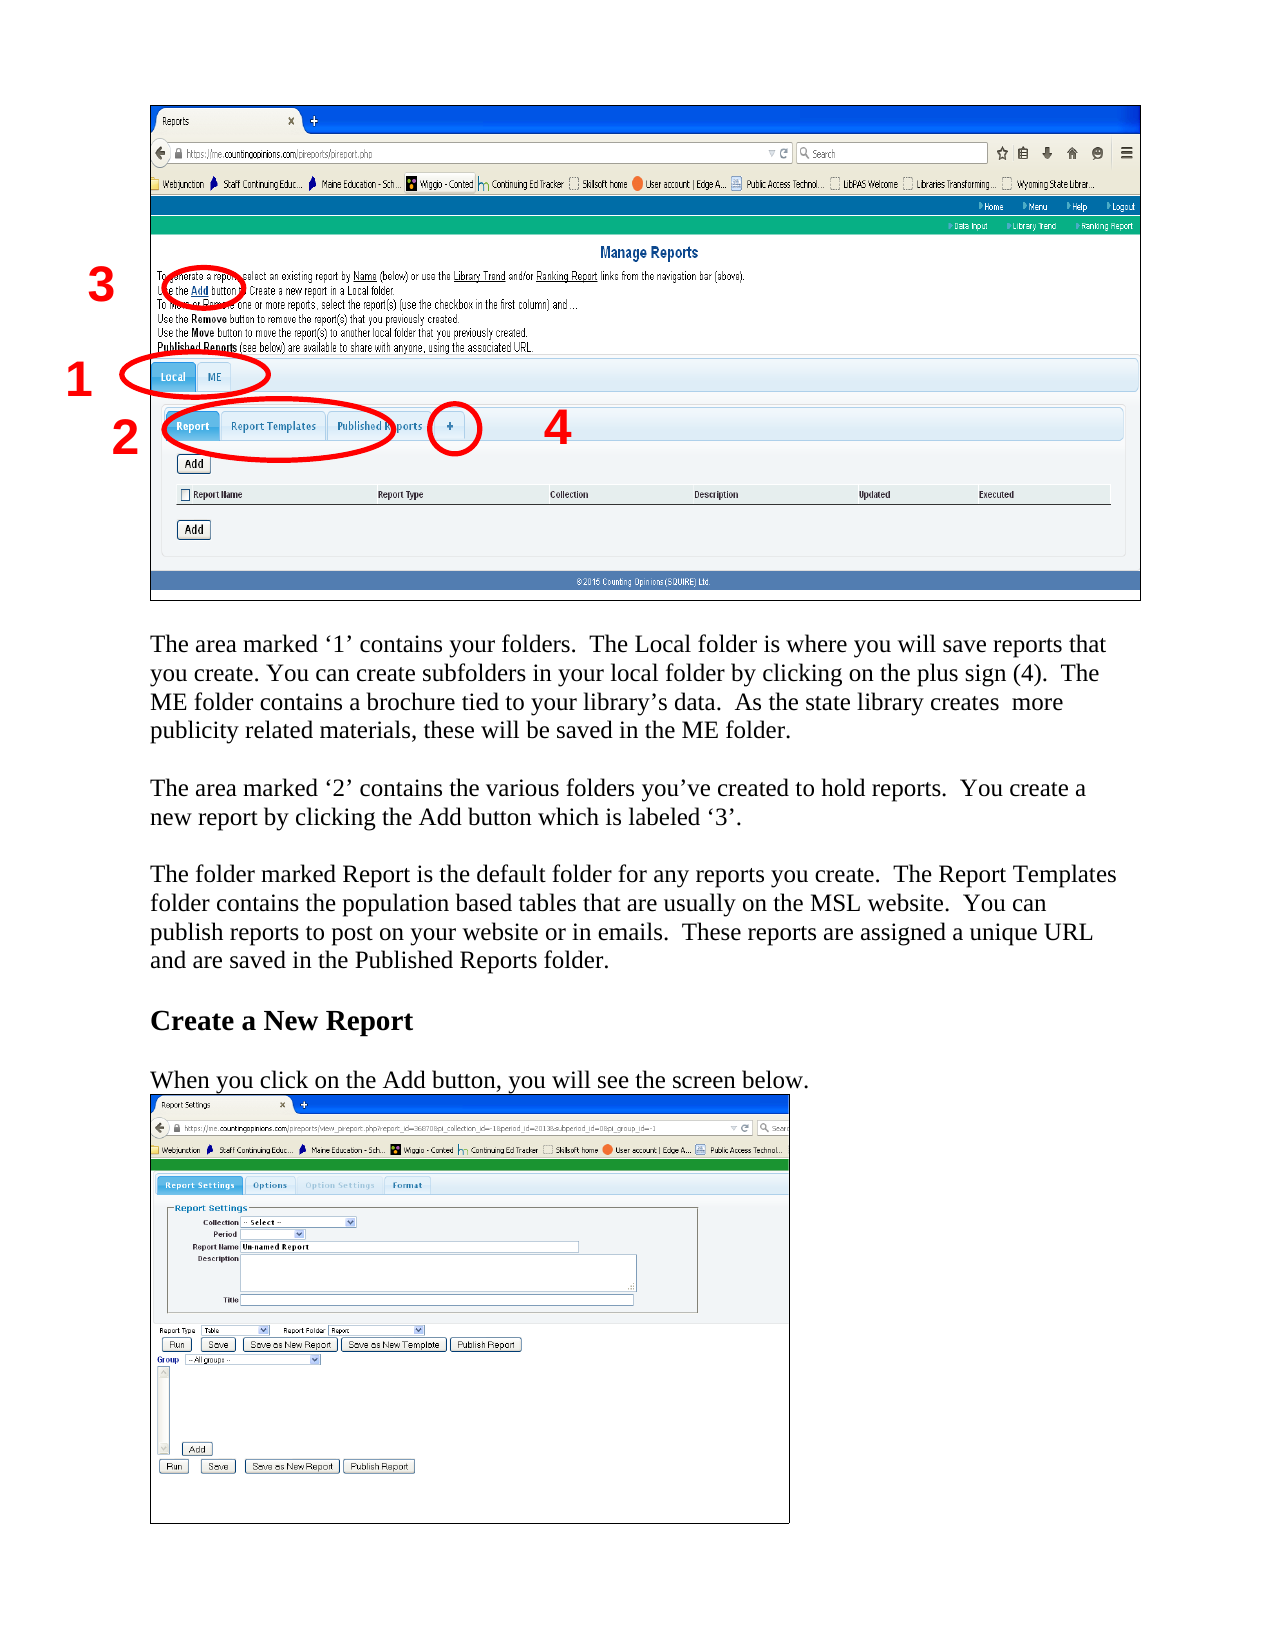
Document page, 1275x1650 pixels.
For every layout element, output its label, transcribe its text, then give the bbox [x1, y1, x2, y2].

text When you click on the Add button, you will see the screen below. [150, 1065, 1125, 1094]
text The folder marked Report is the default folder for any reports you create. The Report Templates folder contains the population based tables that are usually on the MSL website. You can publish reports to post on your website or in emails. These reports are assigned a unique URL and are saved in the Published Reports folder. [150, 859, 1125, 974]
text The area marked ‘2’ contains the various folders you’ve created to hold reports. You create a new report by clicking the Add button which is labeled ‘3’. [150, 773, 1125, 830]
text Create a New Report [150, 1003, 1125, 1036]
picture [167, 402, 390, 457]
picture [151, 216, 1140, 600]
picture [151, 106, 1140, 195]
picture [151, 1095, 789, 1523]
text The area marked ‘1’ contains your folders. The Local folder is where you will save reports that you create. You can create subfolders in your local folder by clicking on the plus sign (4). The ME folder contains a brochure tied to your library’s data. As the state library creates more publicity related materials, these will be saved in the ME folder. [150, 629, 1125, 744]
picture [151, 355, 265, 394]
